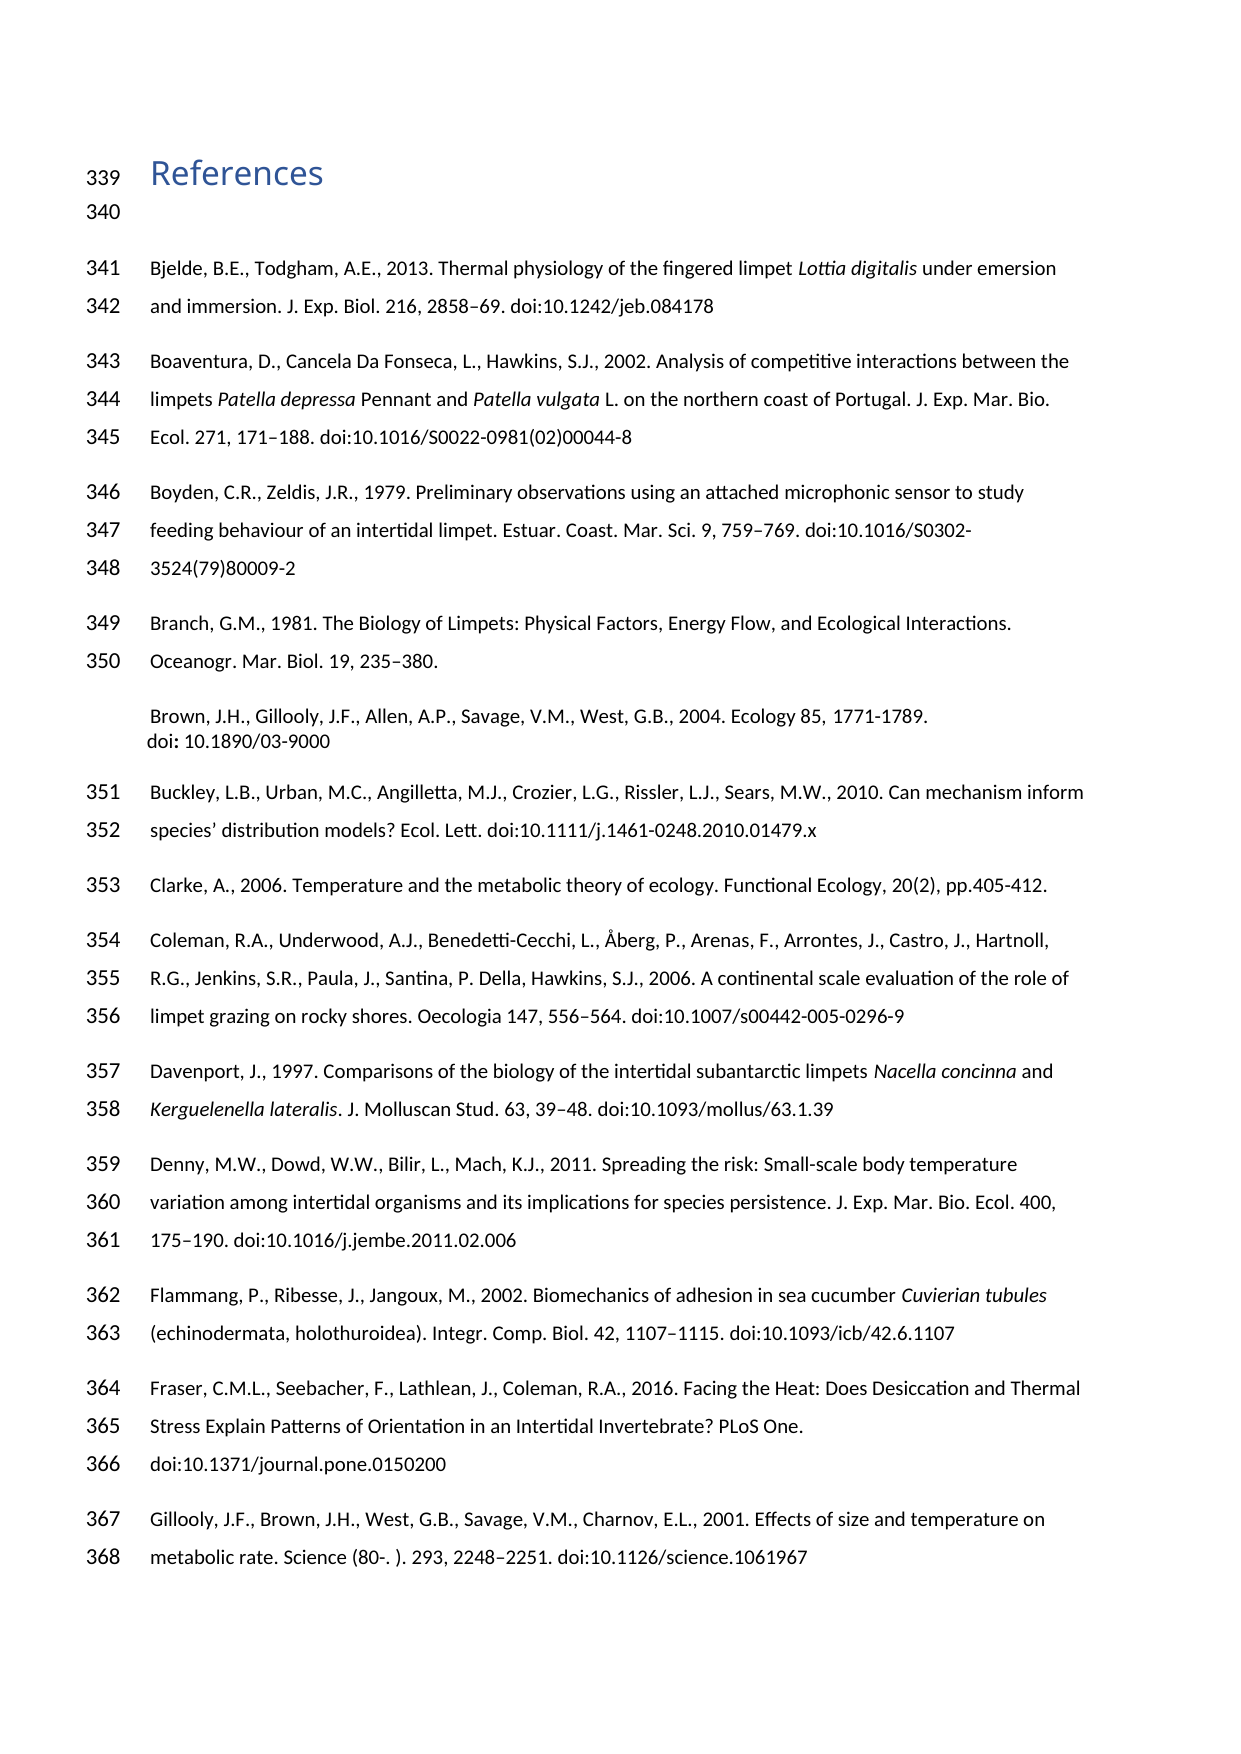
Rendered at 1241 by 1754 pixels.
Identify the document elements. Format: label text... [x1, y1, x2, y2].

text Branch, G.M., 1981. The Biology of Limpets: Physical Factors, Energy Flow, and Ecological Interactions. Oceanogr. Mar. Biol. 19, 235–380. [150, 610, 1090, 673]
table_header Brown, J.H., Gillooly, J.F., Allen, A.P., Savage, V.M., West, G.B., 2004. Ecology 85, 1771-1789. [150, 703, 935, 728]
text Boaventura, D., Cancela Da Fonseca, L., Hawkins, S.J., 2002. Analysis of competitive interactions between the limpets Patella depressa Pennant and Patella vulgata L. on the northern coast of Portugal. J. Exp. Mar. Bio. Ecol. 271, 171–188. doi:10.1016/S0022-0981(02)00044-8 [150, 348, 1090, 449]
text Gillooly, J.F., Brown, J.H., West, G.B., Savage, V.M., Charnov, E.L., 2001. Effects of size and temperature on metabolic rate. Science (80-. ). 293, 2248–2251. doi:10.1126/science.1061967 [150, 1506, 1090, 1569]
text Coleman, R.A., Underwood, A.J., Benedetti-Cecchi, L., Åberg, P., Arenas, F., Arrontes, J., Castro, J., Hartnoll, R.G., Jenkins, S.R., Paula, J., Santina, P. Della, Hawkins, S.J., 2006. A continental scale evaluation of the role of limpet grazing on rocky shores. Oecologia 147, 556–564. doi:10.1007/s00442-005-0296-9 [150, 927, 1090, 1028]
text Flammang, P., Ribesse, J., Jangoux, M., 2002. Biomechanics of adhesion in sea cucumber Cuvierian tubules (echinodermata, holothuroidea). Integr. Comp. Biol. 42, 1107–1115. doi:10.1093/icb/42.6.1107 [150, 1282, 1090, 1345]
text Fraser, C.M.L., Seebacher, F., Lathlean, J., Coleman, R.A., 2016. Facing the Heat: Does Desiccation and Thermal Stress Explain Patterns of Orientation in an Intertidal Invertebrate? PLoS One. doi:10.1371/journal.pone.0150200 [150, 1375, 1090, 1476]
subtitle References [150, 150, 1090, 195]
text Buckley, L.B., Urban, M.C., Angilletta, M.J., Crozier, L.G., Rissler, L.J., Sears, M.W., 2010. Can mechanism inform species’ distribution models? Ecol. Lett. doi:10.1111/j.1461-0248.2010.01479.x [150, 779, 1090, 843]
text Davenport, J., 1997. Comparisons of the biology of the intertidal subantarctic limpets Nacella concinna and Kerguelenella lateralis. J. Molluscan Stud. 63, 39–48. doi:10.1093/mollus/63.1.39 [150, 1058, 1090, 1121]
text Bjelde, B.E., Todgham, A.E., 2013. Thermal physiology of the fingered limpet Lottia digitalis under emersion and immersion. J. Exp. Biol. 216, 2858–69. doi:10.1242/jeb.084178 [150, 255, 1090, 318]
text Boyden, C.R., Zeldis, J.R., 1979. Preliminary observations using an attached microphonic sensor to study feeding behaviour of an intertidal limpet. Estuar. Coast. Mar. Sci. 9, 759–769. doi:10.1016/S0302-3524(79)80009-2 [150, 479, 1090, 581]
text Denny, M.W., Dowd, W.W., Bilir, L., Mach, K.J., 2011. Spreading the risk: Small-scale body temperature variation among intertidal organisms and its implications for species persistence. J. Exp. Mar. Bio. Ecol. 400, 175–190. doi:10.1016/j.jembe.2011.02.006 [150, 1151, 1090, 1252]
table_cell doi: 10.1890/03-9000 [150, 728, 935, 779]
text Clarke, A., 2006. Temperature and the metabolic theory of ecology. Functional Ecology, 20(2), pp.405-412. [150, 872, 1090, 897]
